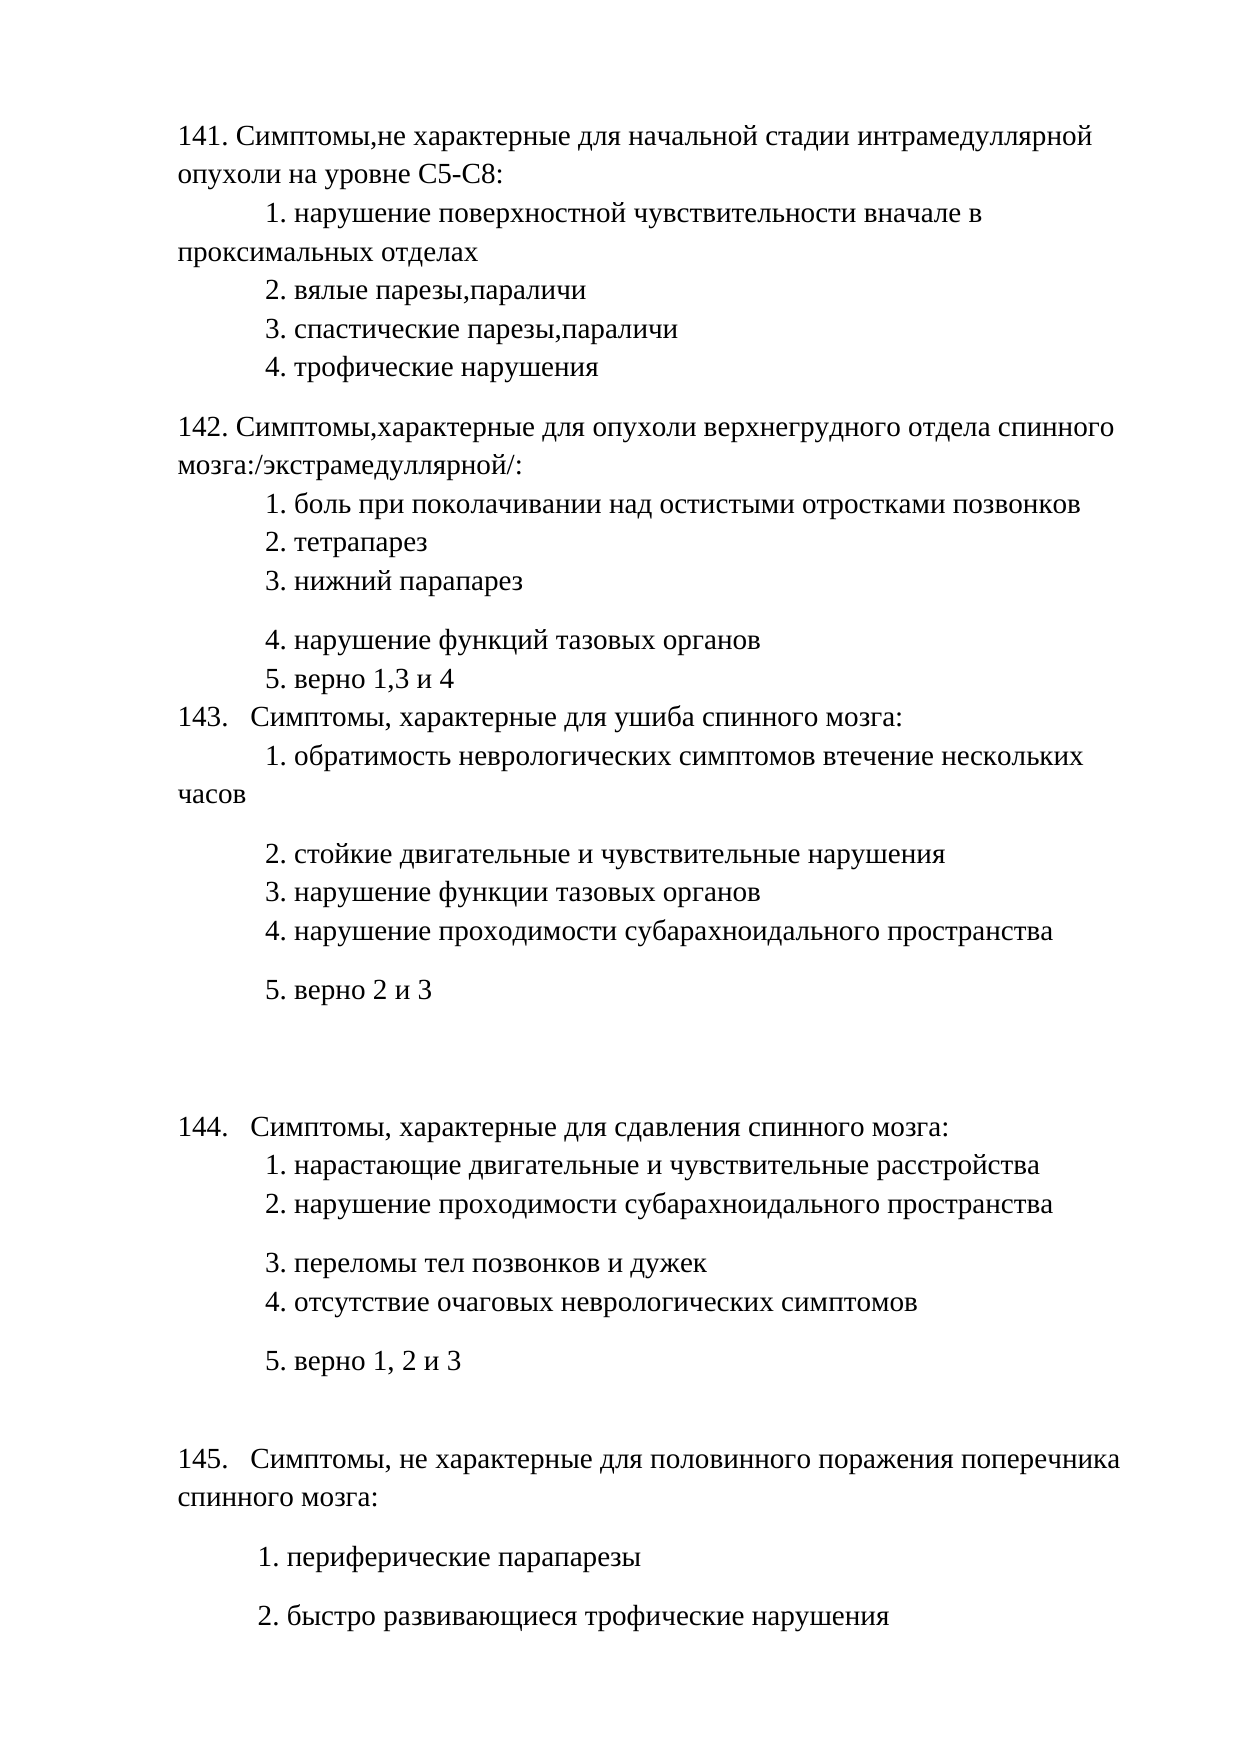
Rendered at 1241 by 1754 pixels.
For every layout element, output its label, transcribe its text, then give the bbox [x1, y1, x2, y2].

text 142. Симптомы,характерные для опухоли верхнегрудного отдела спинного мозга:/экстрамедуллярной/: 1. боль при поколачивании над остистыми отростками позвонков 2. тетрапарез 3. нижний парапарез [177, 409, 1152, 596]
text 5. верно 2 и 3 [177, 972, 1152, 1006]
text 145. Симптомы, не характерные для половинного поражения поперечника спинного мозга: [177, 1402, 1152, 1513]
text 5. верно 1, 2 и 3 [177, 1343, 1152, 1377]
text 141. Симптомы,не характерные для начальной стадии интрамедуллярной опухоли на уровне С5-С8: 1. нарушение поверхностной чувствительности вначале в проксимальных отделах 2. вялые парезы,параличи 3. спастические парезы,параличи 4. трофические нарушения [177, 118, 1152, 383]
text 1. периферические парапарезы [177, 1539, 1152, 1572]
text 144. Симптомы, характерные для сдавления спинного мозга: 1. нарастающие двигательные и чувствительные расстройства 2. нарушение проходимости субарахноидального пространства [177, 1032, 1152, 1219]
text 2. быстро развивающиеся трофические нарушения [177, 1598, 1152, 1632]
text 2. стойкие двигательные и чувствительные нарушения 3. нарушение функции тазовых органов 4. нарушение проходимости субарахноидального пространства [177, 836, 1152, 946]
text 4. нарушение функций тазовых органов 5. верно 1,3 и 4 143. Симптомы, характерные для ушиба спинного мозга: 1. обратимость неврологических симптомов втечение нескольких часов [177, 622, 1152, 810]
text 3. переломы тел позвонков и дужек 4. отсутствие очаговых неврологических симптомов [177, 1245, 1152, 1317]
